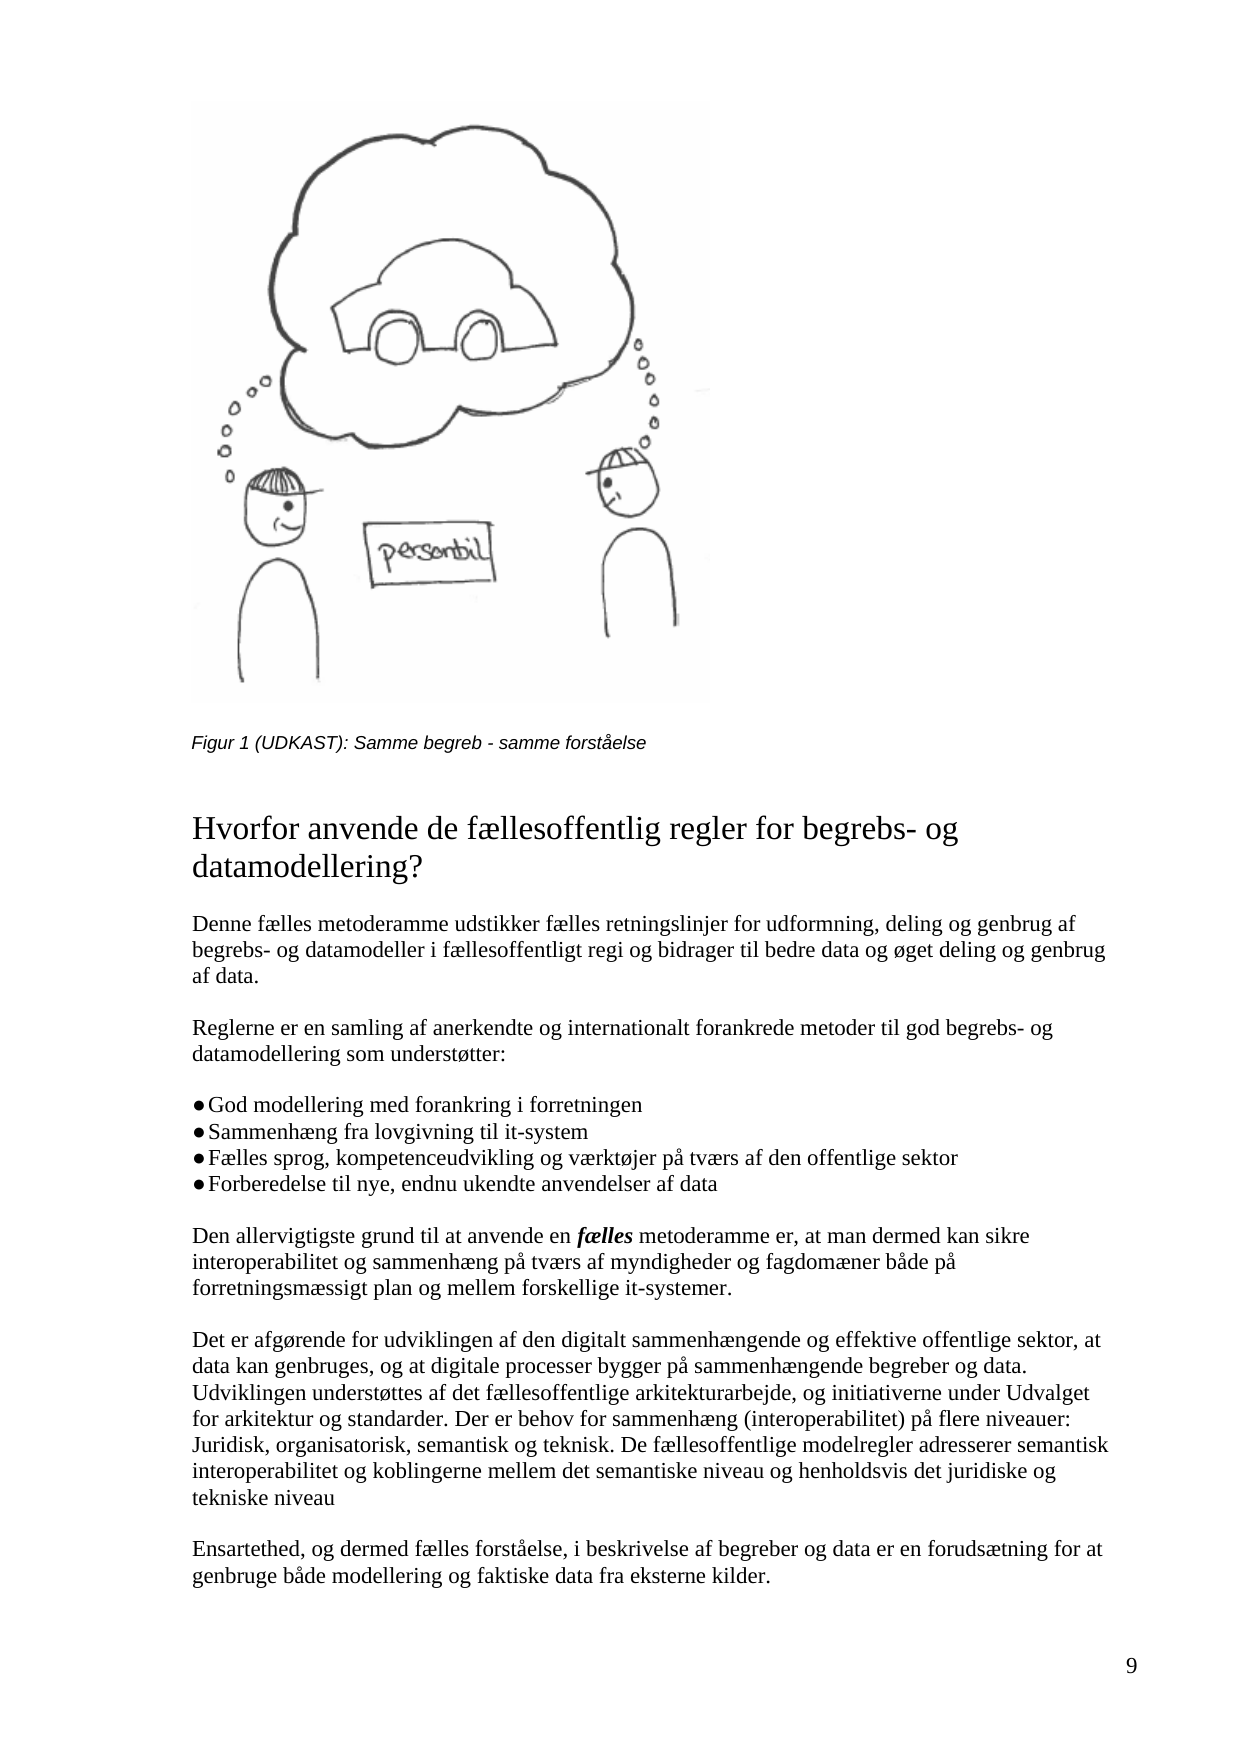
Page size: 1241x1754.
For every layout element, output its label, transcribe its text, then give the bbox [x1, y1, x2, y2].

list Fælles sprog, kompetenceudvikling og værktøjer på tværs af den offentlige sektor [192, 1144, 1122, 1170]
text Den allervigtigste grund til at anvende en fælles metoderamme er, at man dermed kan sikre interoperabilitet og sammenhæng på tværs af myndigheder og fagdomæner både på forretningsmæssigt plan og mellem forskellige it-systemer. [192, 1222, 1122, 1301]
text Det er afgørende for udviklingen af den digitalt sammenhængende og effektive offentlige sektor, at data kan genbruges, og at digitale processer bygger på sammenhængende begreber og data. Udviklingen understøttes af det fællesoffentlige arkitekturarbejde, og initiativerne under Udvalget for arkitektur og standarder. Der er behov for sammenhæng (interoperabilitet) på flere niveauer: Juridisk, organisatorisk, semantisk og teknisk. De fællesoffentlige modelregler adresserer semantisk interoperabilitet og koblingerne mellem det semantiske niveau og henholdsvis det juridiske og tekniske niveau [192, 1326, 1122, 1510]
text Denne fælles metoderamme udstikker fælles retningslinjer for udformning, deling og genbrug af begrebs- og datamodeller i fællesoffentligt regi og bidrager til bedre data og øget deling og genbrug af data. [192, 909, 1122, 989]
text Figur 1 (UDKAST): Samme begreb - samme forståelse [191, 732, 1123, 753]
subtitle Hvorfor anvende de fællesoffentlig regler for begrebs- og datamodellering? [192, 808, 1122, 884]
text Ensartethed, og dermed fælles forståelse, i beskrivelse af begreber og data er en forudsætning for at genbruge både modellering og faktiske data fra eksterne kilder. [192, 1535, 1122, 1588]
list Forberedelse til nye, endnu ukendte anvendelser af data [192, 1170, 1122, 1197]
text Reglerne er en samling af anerkendte og internationalt forankrede metoder til god begrebs- og datamodellering som understøtter: [192, 1014, 1122, 1066]
list God modellering med forankring i forretningen [192, 1091, 1122, 1118]
picture [191, 101, 710, 703]
list Sammenhæng fra lovgivning til it-system [192, 1118, 1122, 1144]
